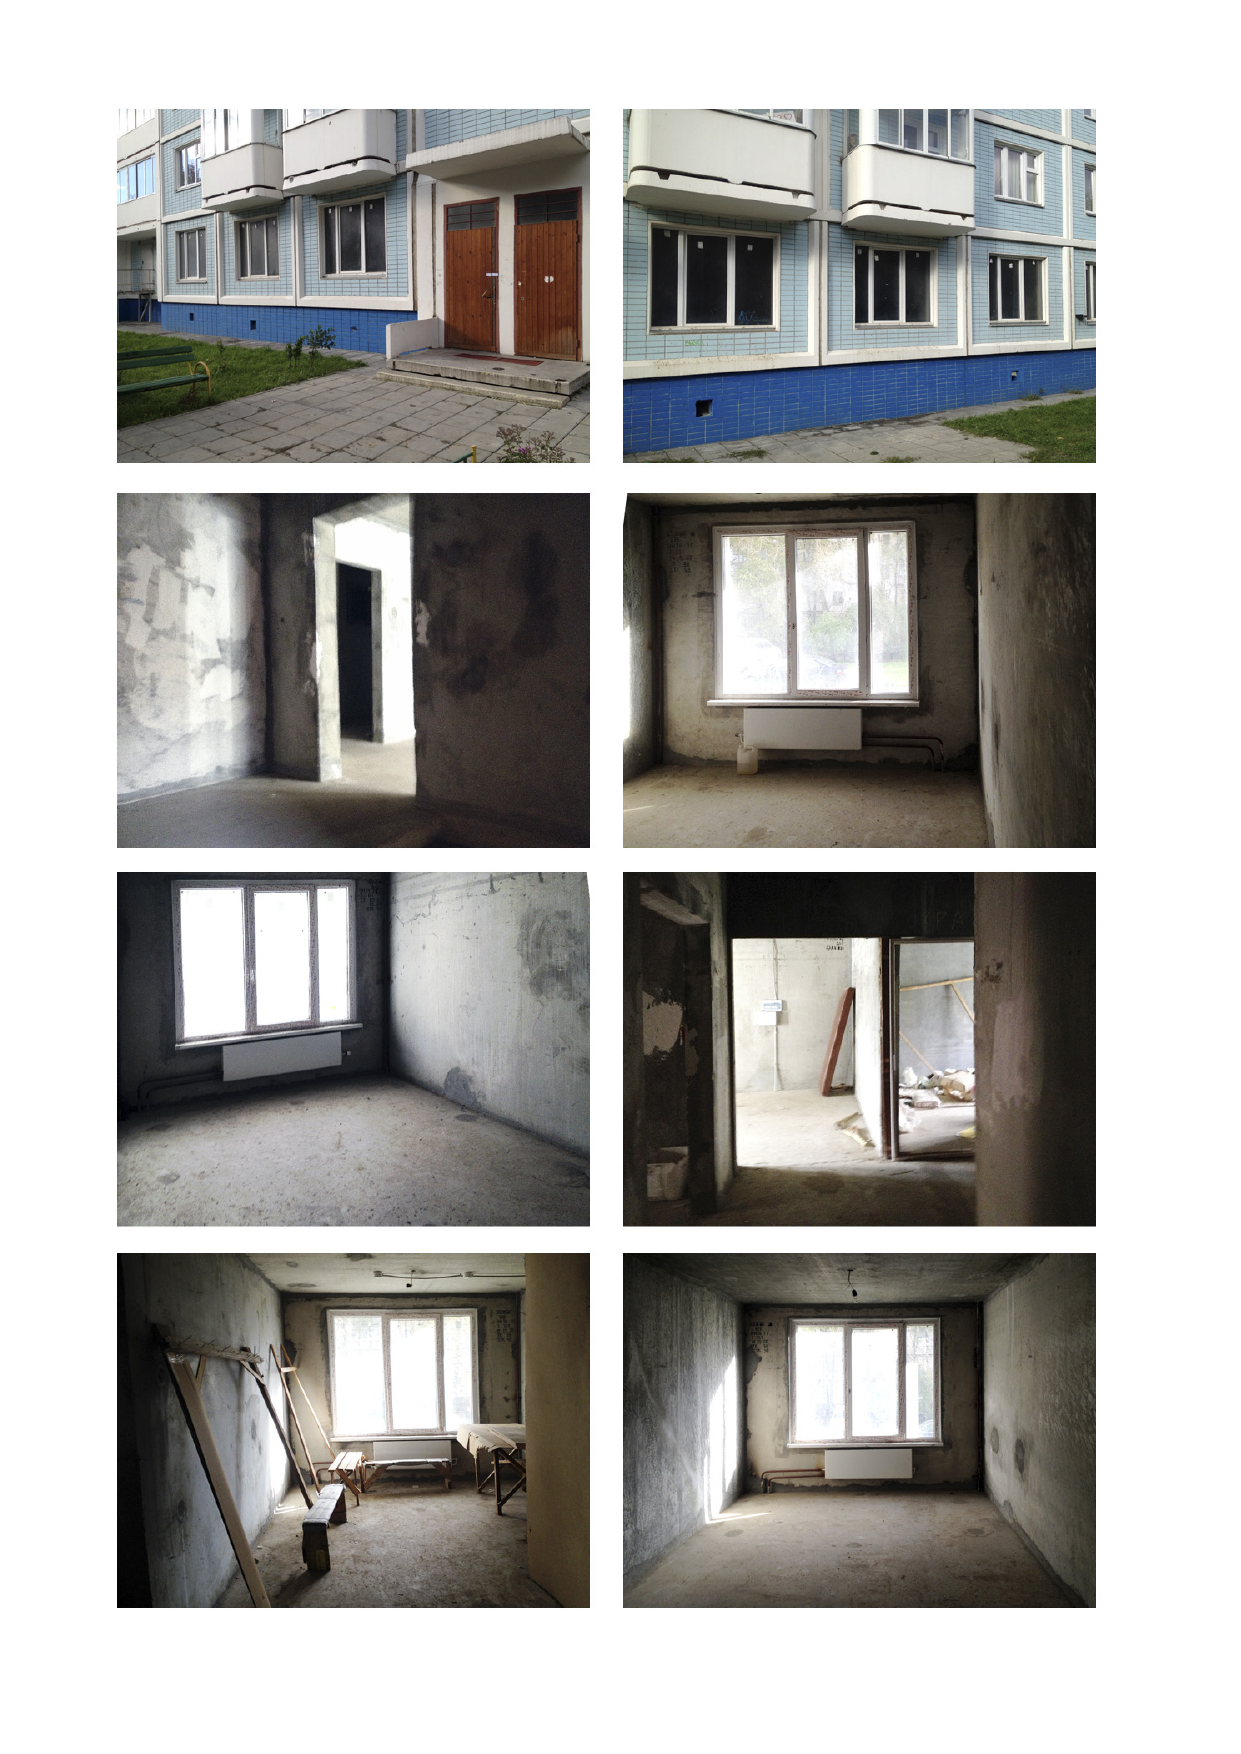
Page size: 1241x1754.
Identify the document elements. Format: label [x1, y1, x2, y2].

picture [75, 75, 1139, 1670]
